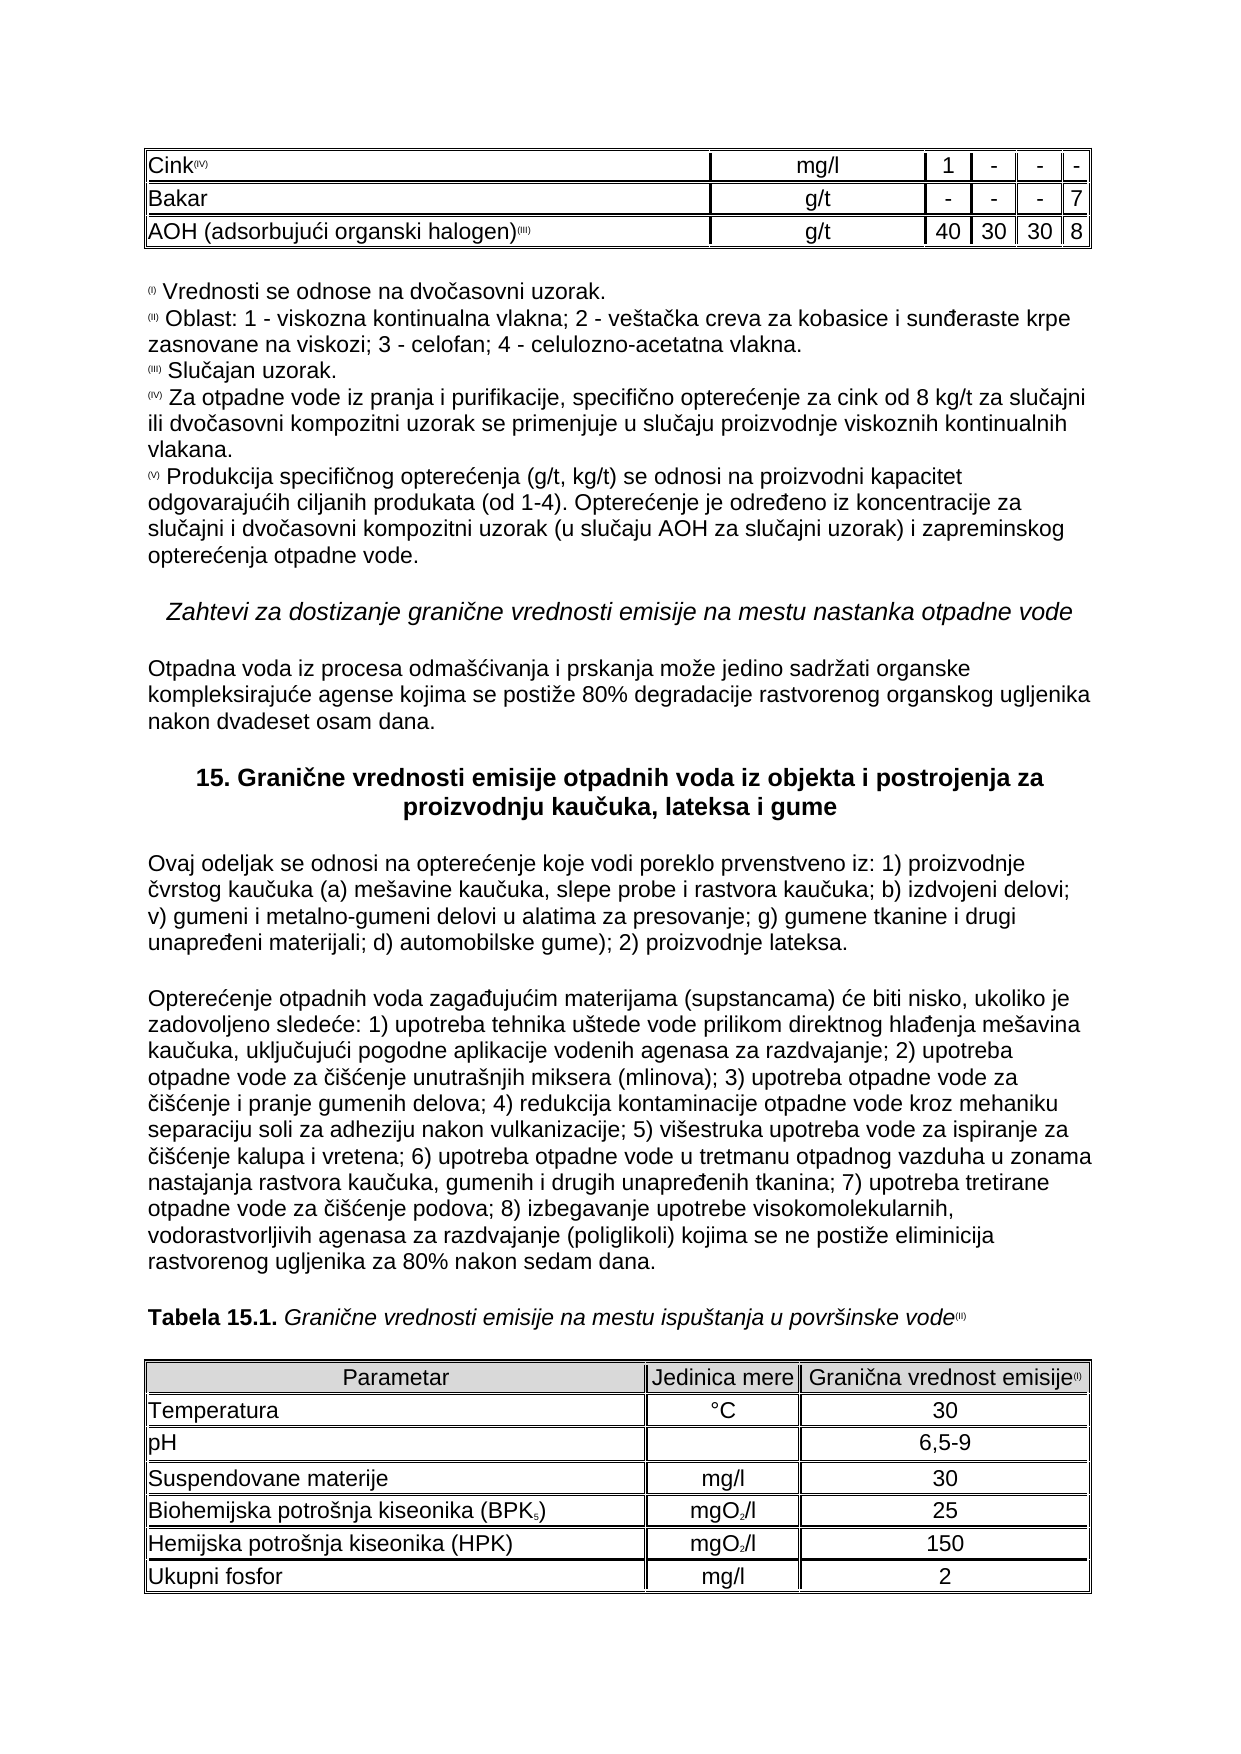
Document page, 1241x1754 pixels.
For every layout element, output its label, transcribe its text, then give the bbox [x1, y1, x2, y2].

table_header Granična vrednost emisije(I) [800, 1363, 1089, 1392]
table_header Parametar [147, 1361, 646, 1392]
table_cell mgO2/l [648, 1529, 798, 1558]
text Otpadna voda iz procesa odmašćivanja i prskanja može jedino sadržati organske kompleksirajuće agense kojima se postiže 80% degradacije rastvorenog organskog ugljenika nakon dvadeset osam dana. [148, 655, 1093, 734]
text Ovaj odeljak se odnosi na opterećenje koje vodi poreklo prvenstveno iz: 1) proizvodnje čvrstog kaučuka (a) mešavine kaučuka, slepe probe i rastvora kaučuka; b) izdvojeni delovi; v) gumeni i metalno-gumeni delovi u alatima za presovanje; g) gumene tkanine i drugi unapređeni materijali; d) automobilske gume); 2) proizvodnje lateksa. [148, 850, 1093, 955]
table_cell Suspendovane materije [145, 1460, 646, 1492]
table_cell - [1063, 151, 1089, 180]
table_cell g/t [710, 217, 925, 246]
table_cell Hemijska potrošnja kiseonika (HPK) [147, 1525, 644, 1558]
table_header Jedinica mere [646, 1361, 800, 1392]
table_cell 40 [925, 217, 971, 246]
table_cell Ukupni fosfor [145, 1558, 646, 1591]
text Opterećenje otpadnih voda zagađujućim materijama (supstancama) će biti nisko, ukoliko je zadovoljeno sledeće: 1) upotreba tehnika uštede vode prilikom direktnog hlađenja mešavina kaučuka, uključujući pogodne aplikacije vodenih agenasa za razdvajanje; 2) upotreba otpadne vode za čišćenje unutrašnjih miksera (mlinova); 3) upotreba otpadne vode za čišćenje i pranje gumenih delova; 4) redukcija kontaminacije otpadne vode kroz mehaniku separaciju soli za adheziju nakon vulkanizacije; 5) višestruka upotreba vode za ispiranje za čišćenje kalupa i vretena; 6) upotreba otpadne vode u tretmanu otpadnog vazduha u zonama nastajanja rastvora kaučuka, gumenih i drugih unapređenih tkanina; 7) upotreba tretirane otpadne vode za čišćenje podova; 8) izbegavanje upotrebe visokomolekularnih, vodorastvorljivih agenasa za razdvajanje (poliglikoli) kojima se ne postiže eliminicija rastvorenog ugljenika za 80% nakon sedam dana. [148, 984, 1093, 1274]
table_cell 30 [800, 1392, 1090, 1424]
table_cell 6,5-9 [802, 1425, 1089, 1460]
table_cell mg/l [646, 1558, 800, 1591]
text Tabela 15.1. Granične vrednosti emisije na mestu ispuštanja u površinske vode(II) [148, 1304, 1093, 1330]
table_cell - [1017, 151, 1063, 180]
table_cell - [971, 151, 1017, 180]
text Zahtevi za dostizanje granične vrednosti emisije na mestu nastanka otpadne vode [148, 597, 1093, 626]
text 15. Granične vrednosti emisije otpadnih voda iz objekta i postrojenja za proizvodnju kaučuka, lateksa i gume [148, 763, 1093, 821]
table_cell 25 [802, 1493, 1089, 1525]
table_cell - [973, 184, 1015, 213]
table_cell 150 [802, 1525, 1089, 1558]
table_cell - [927, 184, 970, 213]
table_cell g/t [712, 184, 924, 213]
table_cell °C [648, 1395, 798, 1424]
table_cell 30 [971, 217, 1017, 246]
table_cell Cink(IV) [145, 149, 710, 180]
table_cell mgO2/l [648, 1496, 798, 1525]
table_cell AOH (adsorbujući organski halogen)(III) [147, 213, 710, 246]
table_cell Temperatura [145, 1392, 646, 1424]
table_cell Bakar [147, 180, 709, 213]
text (I) Vrednosti se odnose na dvočasovni uzorak. (II) Oblast: 1 - viskozna kontinualna vlakna; 2 - veštačka creva za kobasice i sunđeraste krpe zasnovane na viskozi; 3 - celofan; 4 - celulozno-acetatna vlakna. (III) Slučajan uzorak. (IV) Za otpadne vode iz pranja i purifikacije, specifično opterećenje za cink od 8 kg/t za slučajni ili dvočasovni kompozitni uzorak se primenjuje u slučaju proizvodnje viskoznih kontinualnih vlakana. (V) Produkcija specifičnog opterećenja (g/t, kg/t) se odnosi na proizvodni kapacitet odgovarajućih ciljanih produkata (od 1-4). Opterećenje je određeno iz koncentracije za slučajni i dvočasovni kompozitni uzorak (u slučaju AOH za slučajni uzorak) i zapreminskog opterećenja otpadne vode. [148, 278, 1093, 568]
table_cell 1 [925, 151, 971, 180]
table_cell 2 [800, 1558, 1090, 1591]
table_cell Biohemijska potrošnja kiseonika (BPK5) [147, 1493, 644, 1525]
table_cell mg/l [648, 1463, 798, 1492]
table_cell pH [147, 1425, 644, 1460]
table_cell [648, 1428, 798, 1460]
table_cell - [1018, 184, 1061, 213]
table_cell 30 [800, 1460, 1090, 1492]
table_cell mg/l [710, 149, 925, 180]
table_cell 30 [1017, 217, 1063, 246]
table_cell 8 [1063, 213, 1089, 246]
table_cell 7 [1064, 180, 1089, 213]
